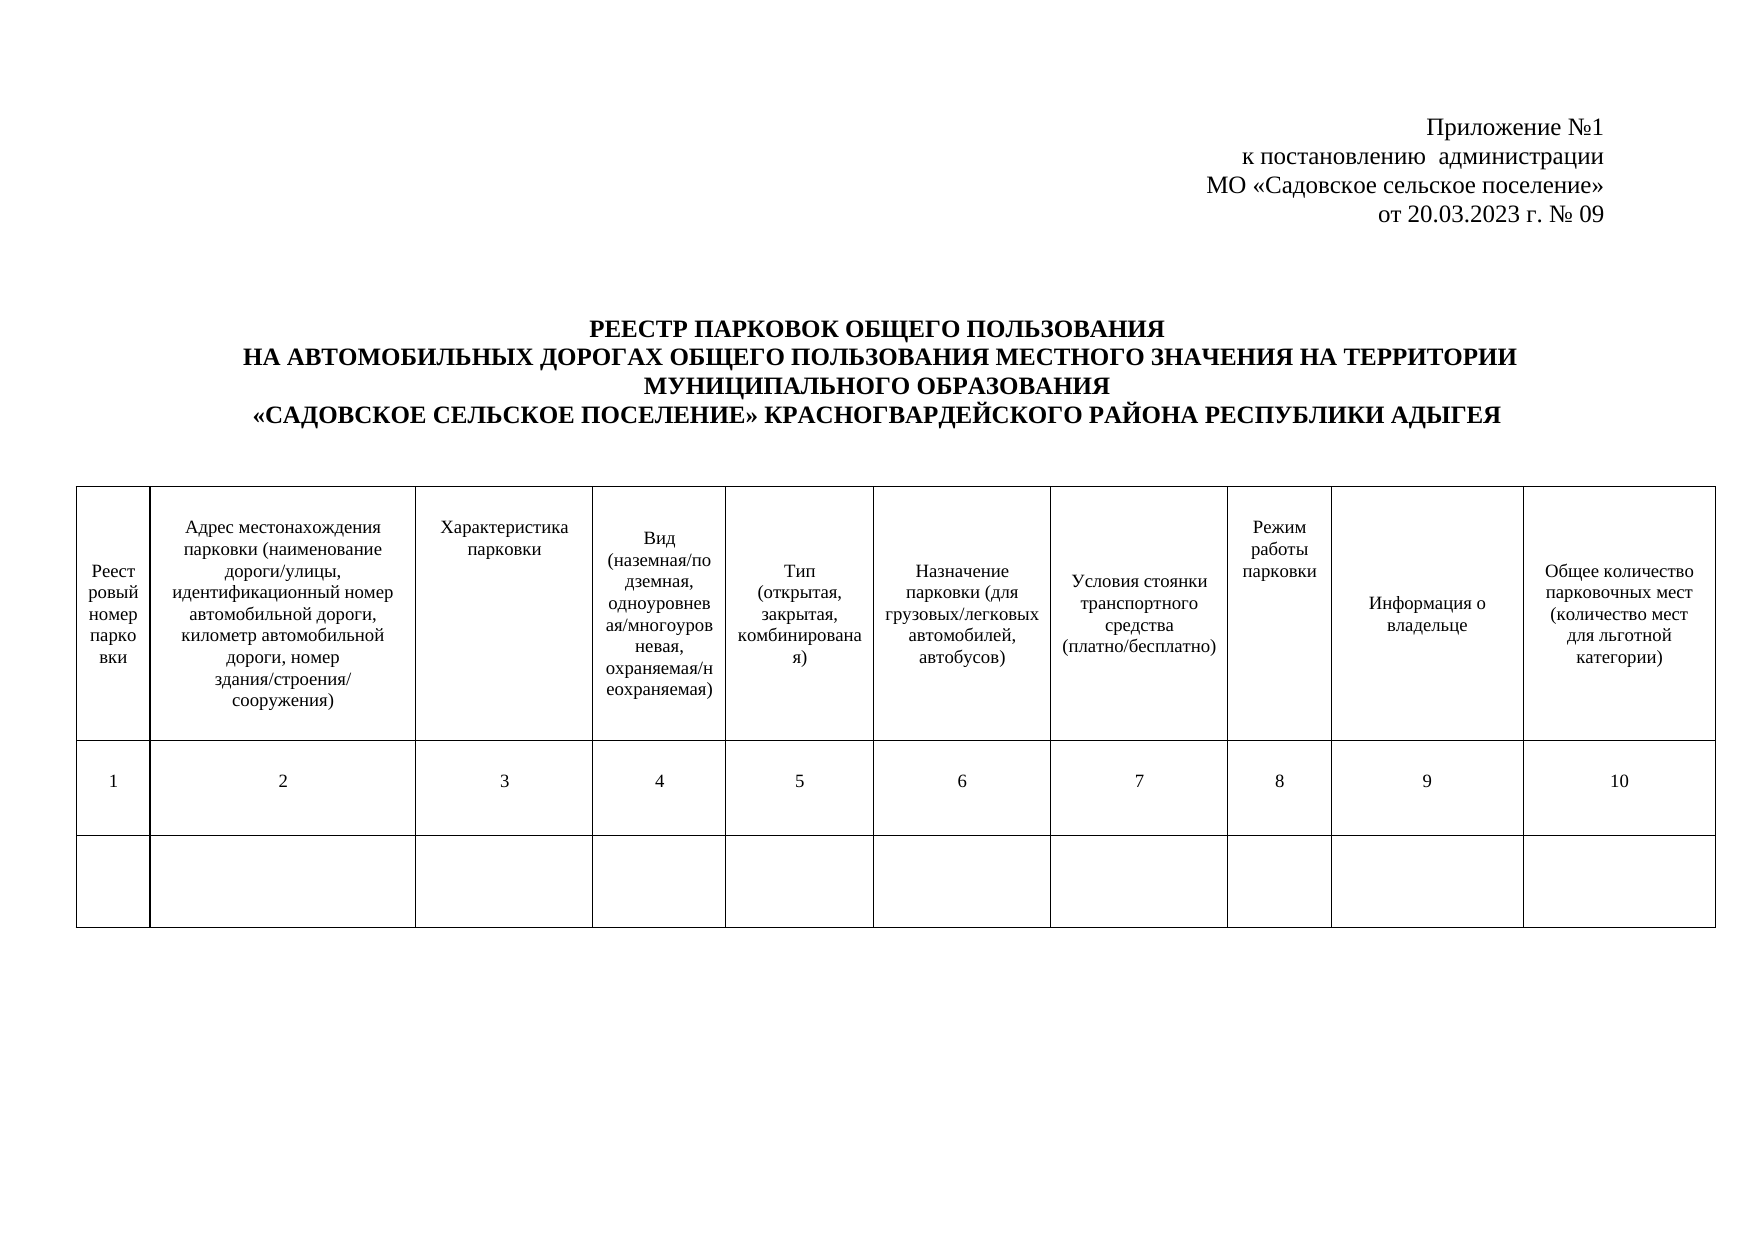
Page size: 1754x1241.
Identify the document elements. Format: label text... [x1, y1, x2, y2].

table_cell [1524, 836, 1715, 927]
text «САДОВСКОЕ сельское поселение» КРАСНОГВАРДЕЙСКОГО РАЙОНА РЕСПУБЛИКИ АДЫГЕЯ [150, 400, 1604, 429]
table_cell 2 [151, 741, 415, 835]
table_header Адрес местонахождения парковки (наименование дороги/улицы, идентификационный номер автомобильной дороги, километр автомобильной дороги, номер здания/строения/ сооружения) [151, 487, 415, 740]
table_cell [1228, 836, 1331, 927]
table_cell 5 [726, 741, 873, 835]
text Приложение №1 [150, 112, 1604, 141]
table_header Назначение парковки (для грузовых/легковых автомобилей, автобусов) [874, 487, 1050, 740]
table_cell 4 [593, 741, 725, 835]
table_cell [416, 836, 592, 927]
text РЕЕСТР парковок общего пользования [150, 314, 1604, 342]
table_cell 9 [1332, 741, 1523, 835]
text на автомобильных дорогах общего пользования местного значения на территории МУНИЦИПАЛЬНОГО ОБРАЗОВАНИЯ [150, 342, 1604, 400]
table_cell 7 [1051, 741, 1227, 835]
table_header Информация о владельце [1332, 487, 1523, 740]
table_cell 1 [77, 741, 149, 835]
text к постановлению администрации [150, 141, 1604, 170]
table_cell [593, 836, 725, 927]
table_cell 8 [1228, 741, 1331, 835]
table_cell 10 [1524, 741, 1715, 835]
table_cell [151, 836, 415, 927]
table_cell 3 [416, 741, 592, 835]
table_header Общее количество парковочных мест (количество мест для льготной категории) [1524, 487, 1715, 740]
table_cell [1332, 836, 1523, 927]
table_cell [874, 836, 1050, 927]
table_header Вид (наземная/подземная, одноуровневая/многоуровневая, охраняемая/неохраняемая) [593, 487, 725, 740]
table_header Режим работы парковки [1228, 487, 1331, 740]
table_header Реестровый номер парковки [77, 487, 149, 740]
table_cell 6 [874, 741, 1050, 835]
table_header Тип (открытая, закрытая, комбинированая) [726, 487, 873, 740]
table_cell [1051, 836, 1227, 927]
table_header Характеристика парковки [416, 487, 592, 740]
text от 20.03.2023 г. № 09 [150, 199, 1604, 227]
table_cell [77, 836, 149, 927]
text МО «Садовское сельское поселение» [150, 170, 1604, 199]
table_header Условия стоянки транспортного средства (платно/бесплатно) [1051, 487, 1227, 740]
table_cell [726, 836, 873, 927]
